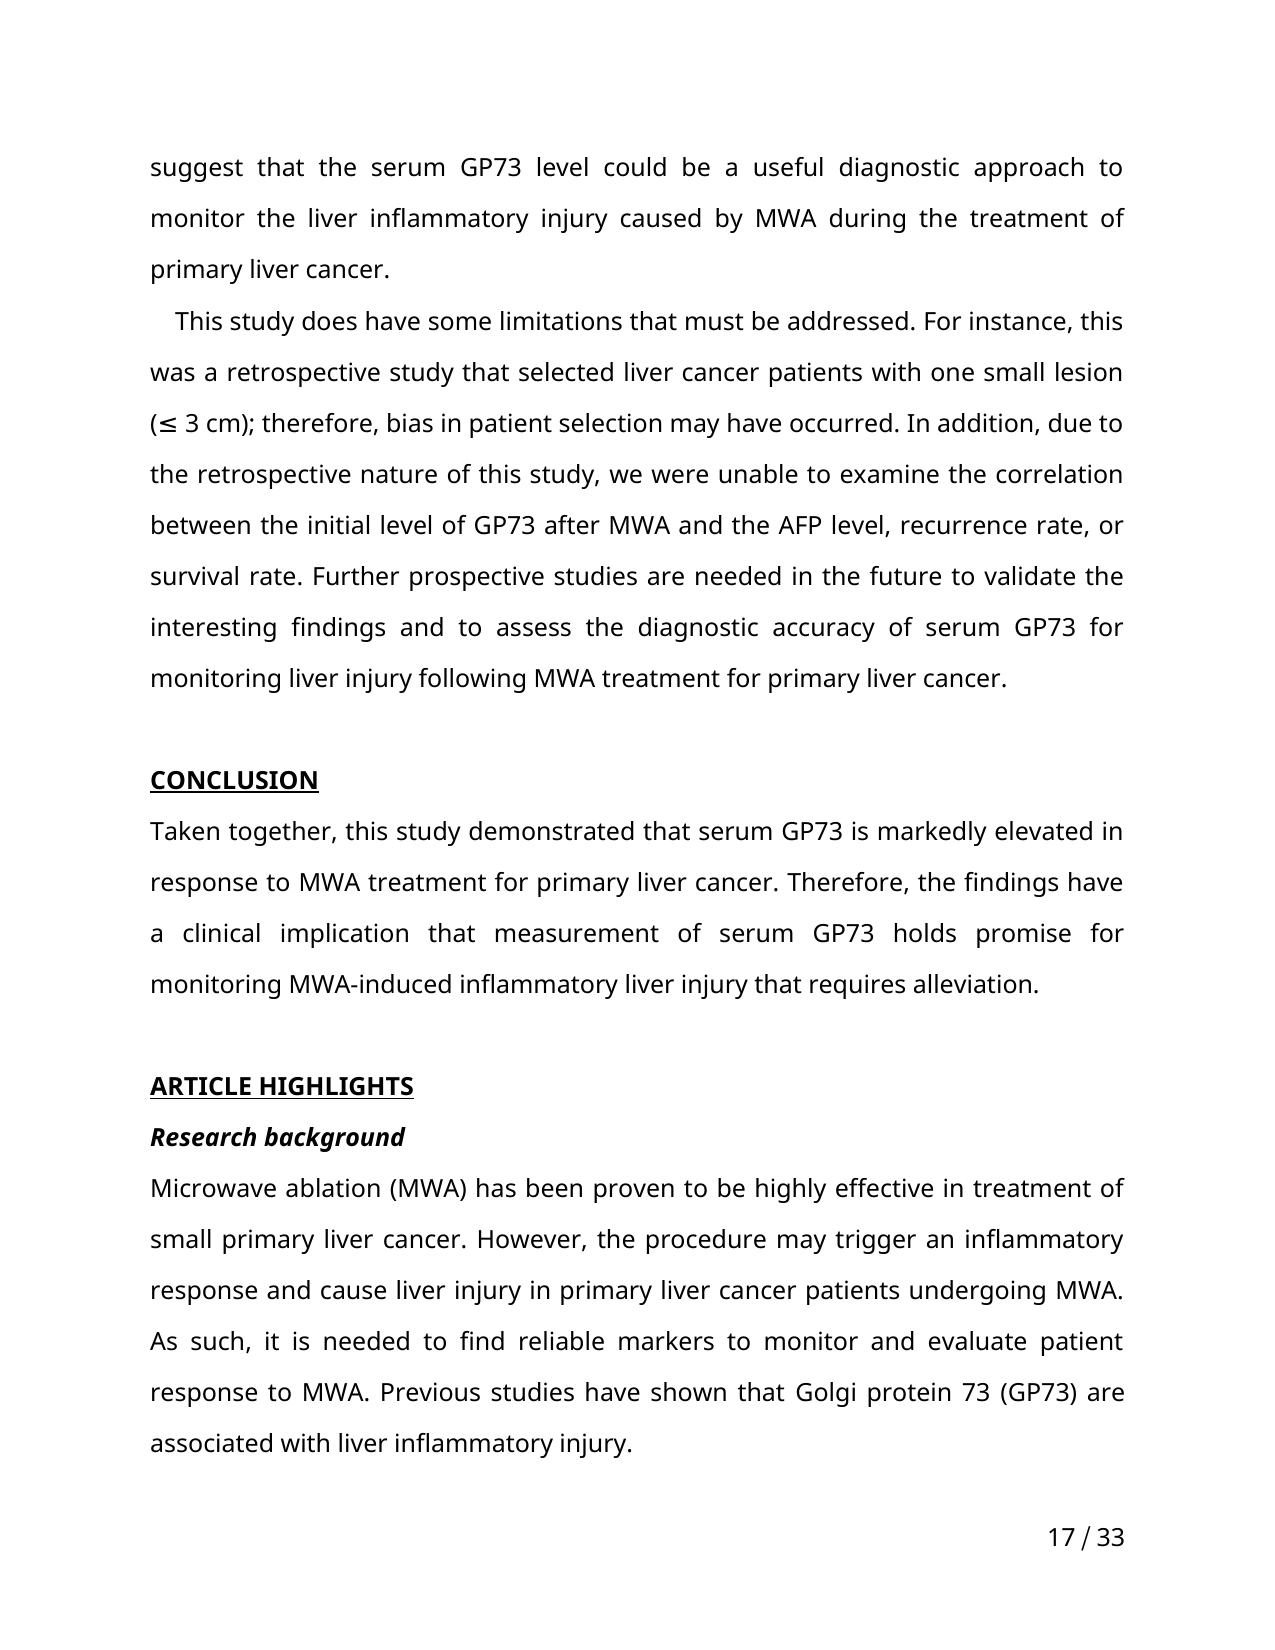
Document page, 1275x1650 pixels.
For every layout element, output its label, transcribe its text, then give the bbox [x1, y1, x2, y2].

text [150, 150, 1125, 286]
text This study does have some limitations that must be addressed. For instance, this was a retrospective study that selected liver cancer patients with one small lesion (≤ 3 cm); therefore, bias in patient selection may have occurred. In addition, due to the retrospective nature of this study, we were unable to examine the correlation between the initial level of GP73 after MWA and the AFP level, recurrence rate, or survival rate. Further prospective studies are needed in the future to validate the interesting findings and to assess the diagnostic accuracy of serum GP73 for monitoring liver injury following MWA treatment for primary liver cancer. [150, 303, 1125, 694]
text ARTICLE HIGHLIGHTS [150, 1069, 1125, 1103]
text CONCLUSION [150, 762, 1125, 797]
text Research background [150, 1120, 1125, 1154]
text Taken together, this study demonstrated that serum GP73 is markedly elevated in response to MWA treatment for primary liver cancer. Therefore, the findings have a clinical implication that measurement of serum GP73 holds promise for monitoring MWA-induced inflammatory liver injury that requires alleviation. [150, 813, 1125, 1001]
text Microwave ablation (MWA) has been proven to be highly effective in treatment of small primary liver cancer. However, the procedure may trigger an inflammatory response and cause liver injury in primary liver cancer patients undergoing MWA. As such, it is needed to find reliable markers to monitor and evaluate patient response to MWA. Previous studies have shown that Golgi protein 73 (GP73) are associated with liver inflammatory injury. [150, 1171, 1125, 1460]
